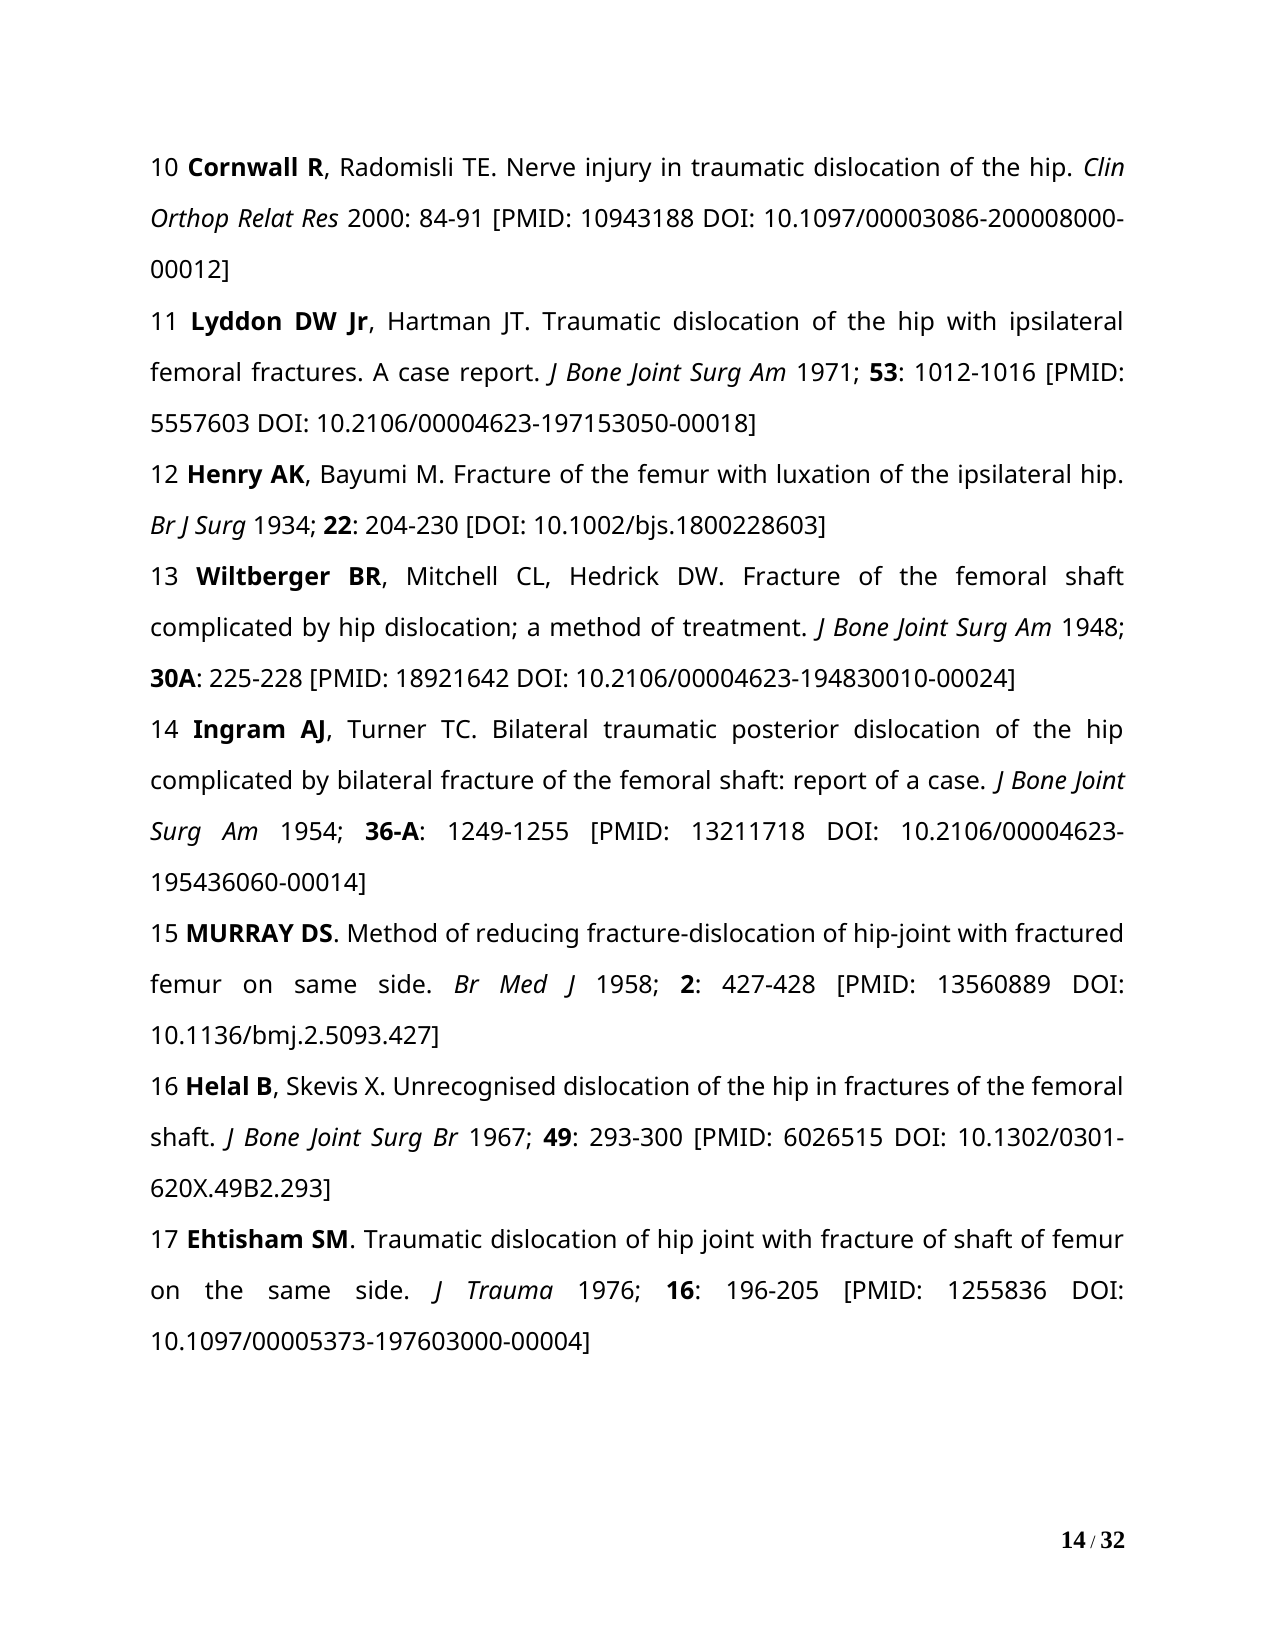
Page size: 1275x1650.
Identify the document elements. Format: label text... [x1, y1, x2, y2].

text 16 Helal B, Skevis X. Unrecognised dislocation of the hip in fractures of the femoral shaft. J Bone Joint Surg Br 1967; 49: 293-300 [PMID: 6026515 DOI: 10.1302/0301-620X.49B2.293] [150, 1069, 1125, 1205]
text 13 Wiltberger BR, Mitchell CL, Hedrick DW. Fracture of the femoral shaft complicated by hip dislocation; a method of treatment. J Bone Joint Surg Am 1948; 30A: 225-228 [PMID: 18921642 DOI: 10.2106/00004623-194830010-00024] [150, 558, 1125, 694]
text 14 Ingram AJ, Turner TC. Bilateral traumatic posterior dislocation of the hip complicated by bilateral fracture of the femoral shaft: report of a case. J Bone Joint Surg Am 1954; 36-A: 1249-1255 [PMID: 13211718 DOI: 10.2106/00004623-195436060-00014] [150, 711, 1125, 899]
text 12 Henry AK, Bayumi M. Fracture of the femur with luxation of the ipsilateral hip. Br J Surg 1934; 22: 204-230 [DOI: 10.1002/bjs.1800228603] [150, 456, 1125, 541]
text 11 Lyddon DW Jr, Hartman JT. Traumatic dislocation of the hip with ipsilateral femoral fractures. A case report. J Bone Joint Surg Am 1971; 53: 1012-1016 [PMID: 5557603 DOI: 10.2106/00004623-197153050-00018] [150, 303, 1125, 439]
text 15 MURRAY DS. Method of reducing fracture-dislocation of hip-joint with fractured femur on same side. Br Med J 1958; 2: 427-428 [PMID: 13560889 DOI: 10.1136/bmj.2.5093.427] [150, 916, 1125, 1052]
text 10 Cornwall R, Radomisli TE. Nerve injury in traumatic dislocation of the hip. Clin Orthop Relat Res 2000: 84-91 [PMID: 10943188 DOI: 10.1097/00003086-200008000-00012] [150, 150, 1125, 286]
text 17 Ehtisham SM. Traumatic dislocation of hip joint with fracture of shaft of femur on the same side. J Trauma 1976; 16: 196-205 [PMID: 1255836 DOI: 10.1097/00005373-197603000-00004] [150, 1222, 1125, 1358]
